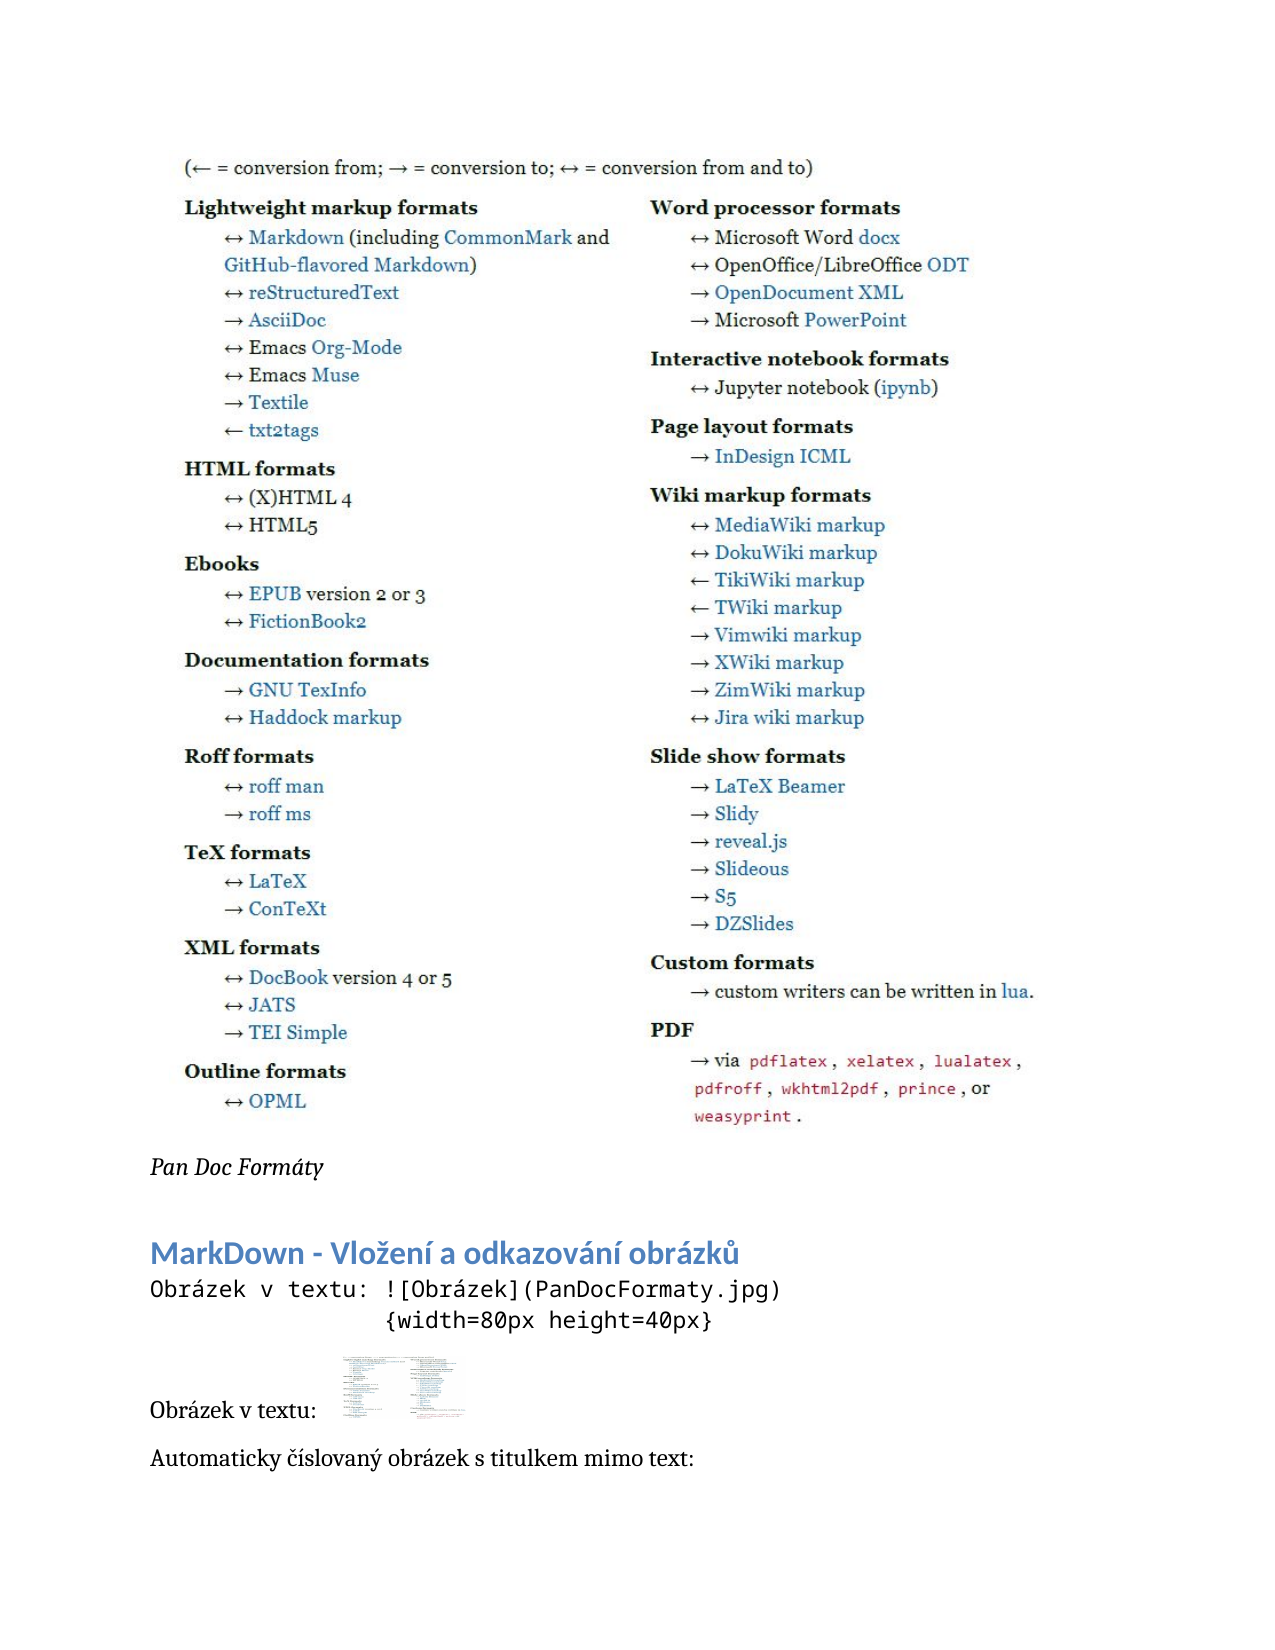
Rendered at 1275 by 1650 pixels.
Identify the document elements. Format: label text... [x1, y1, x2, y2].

text Obrázek v textu: ![Obrázek](PanDocFormaty.jpg) {width=80px height=40px} [150, 1273, 1125, 1335]
text Obrázek v textu: [150, 1356, 1125, 1425]
picture [341, 1356, 467, 1419]
picture [168, 150, 1044, 1133]
text Automaticky číslovaný obrázek s titulkem mimo text: [150, 1444, 1125, 1472]
text Pan Doc Formáty [150, 1153, 1125, 1182]
subtitle MarkDown - Vložení a odkazování obrázků [150, 1232, 1125, 1273]
